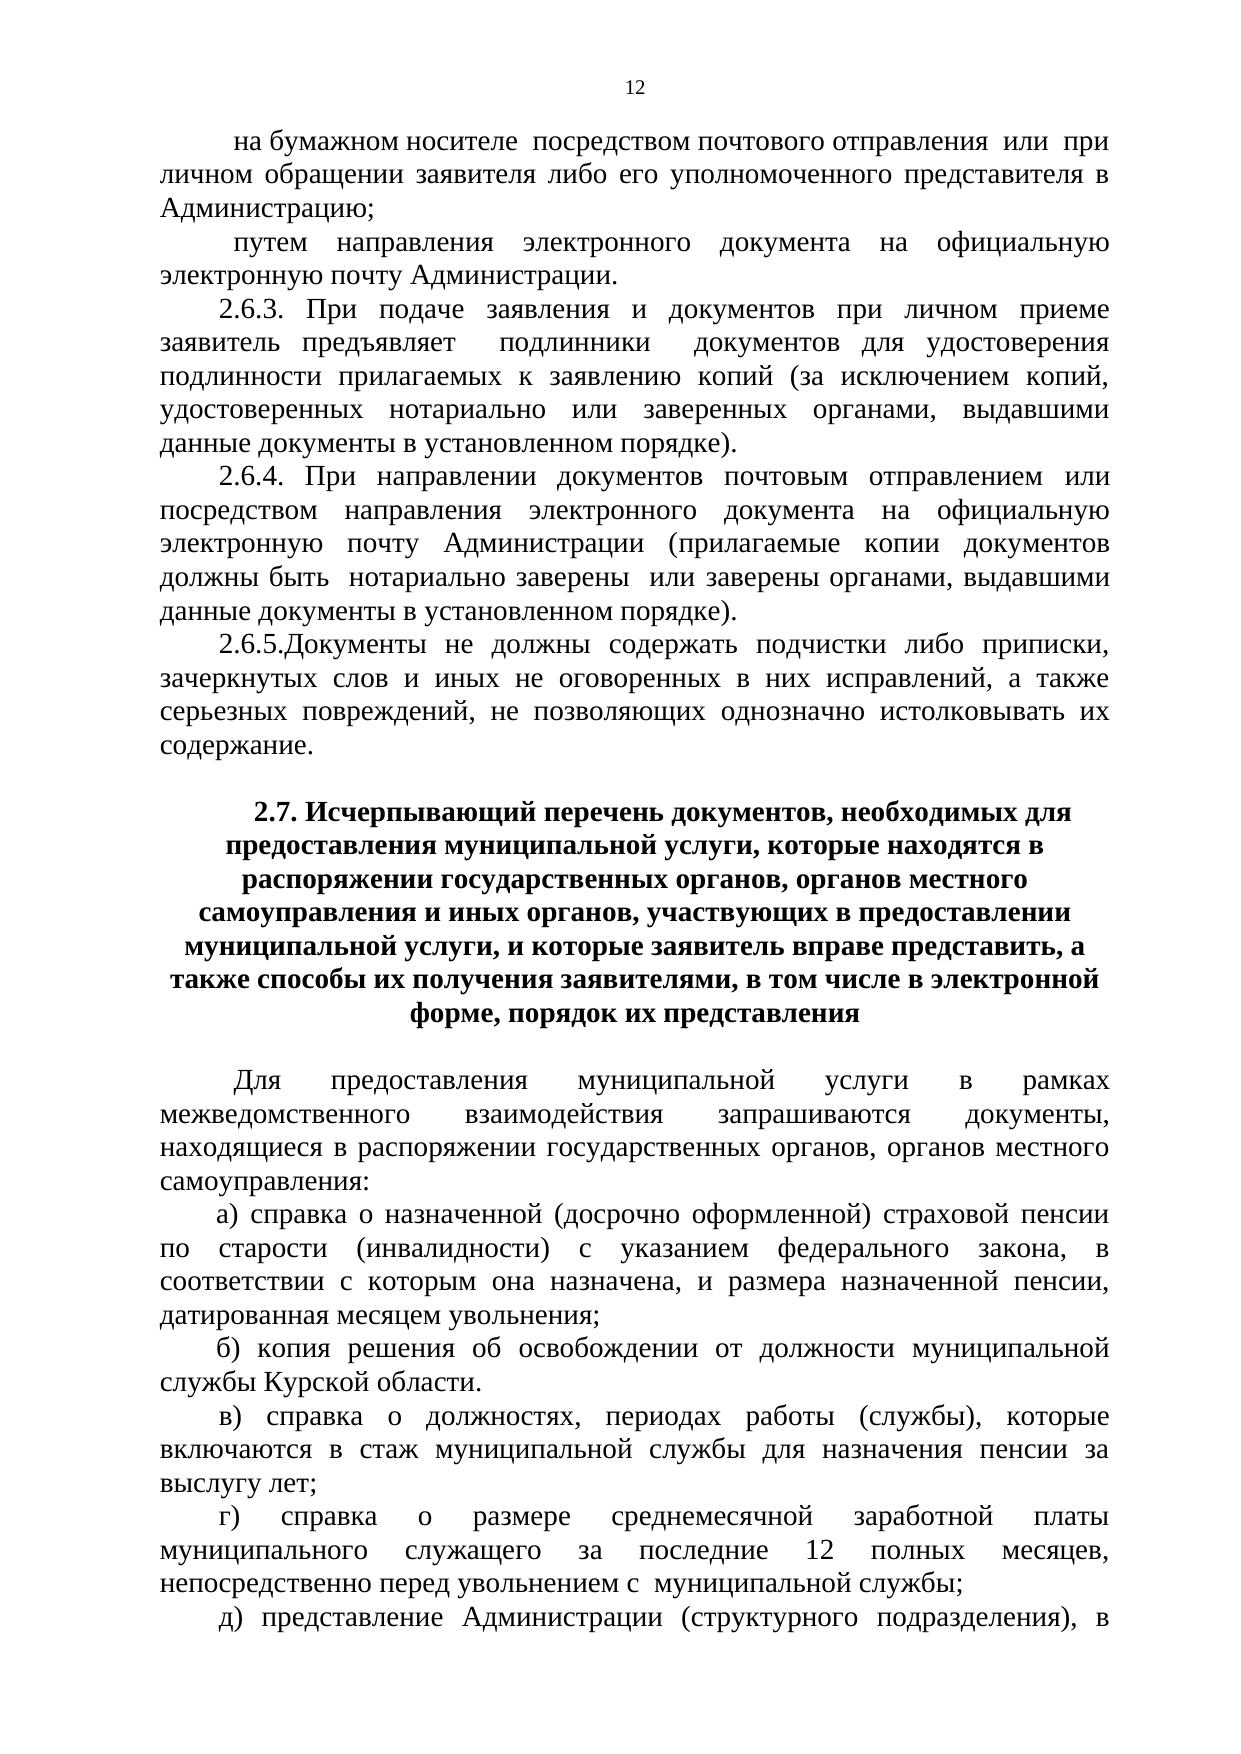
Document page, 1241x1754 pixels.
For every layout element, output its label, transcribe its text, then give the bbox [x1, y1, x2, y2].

text а) справка о назначенной (досрочно оформленной) страховой пенсии по старости (инвалидности) с указанием федерального закона, в соответствии с которым она назначена, и размера назначенной пенсии, датированная месяцем увольнения; [159, 1196, 1110, 1331]
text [159, 1599, 1110, 1632]
text г) справка о размере среднемесячной заработной платы муниципального служащего за последние 12 полных месяцев, непосредственно перед увольнением с муниципальной службы; [159, 1498, 1110, 1599]
text 2.6.5.Документы не должны содержать подчистки либо приписки, зачеркнутых слов и иных не оговоренных в них исправлений, а также серьезных повреждений, не позволяющих однозначно истолковывать их содержание. [159, 626, 1110, 760]
text 2.6.3. При подаче заявления и документов при личном приеме заявитель предъявляет подлинники документов для удостоверения подлинности прилагаемых к заявлению копий (за исключением копий, удостоверенных нотариально или заверенных органами, выдавшими данные документы в установленном порядке). [159, 291, 1110, 458]
text б) копия решения об освобождении от должности муниципальной службы Курской области. [159, 1331, 1110, 1398]
text 2.6.4. При направлении документов почтовым отправлением или посредством направления электронного документа на официальную электронную почту Администрации (прилагаемые копии документов должны быть нотариально заверены или заверены органами, выдавшими данные документы в установленном порядке). [159, 458, 1110, 626]
text 2.7. Исчерпывающий перечень документов, необходимых для предоставления муниципальной услуги, которые находятся в распоряжении государственных органов, органов местного самоуправления и иных органов, участвующих в предоставлении муниципальной услуги, и которые заявитель вправе представить, а также способы их получения заявителями, в том числе в электронной форме, порядок их представления [159, 794, 1110, 1029]
text в) справка о должностях, периодах работы (службы), которые включаются в стаж муниципальной службы для назначения пенсии за выслугу лет; [159, 1398, 1110, 1498]
text на бумажном носителе посредством почтового отправления или при личном обращении заявителя либо его уполномоченного представителя в Администрацию; [159, 123, 1110, 224]
text путем направления электронного документа на официальную электронную почту Администрации. [159, 224, 1110, 291]
text Для предоставления муниципальной услуги в рамках межведомственного взаимодействия запрашиваются документы, находящиеся в распоряжении государственных органов, органов местного самоуправления: [159, 1062, 1110, 1196]
